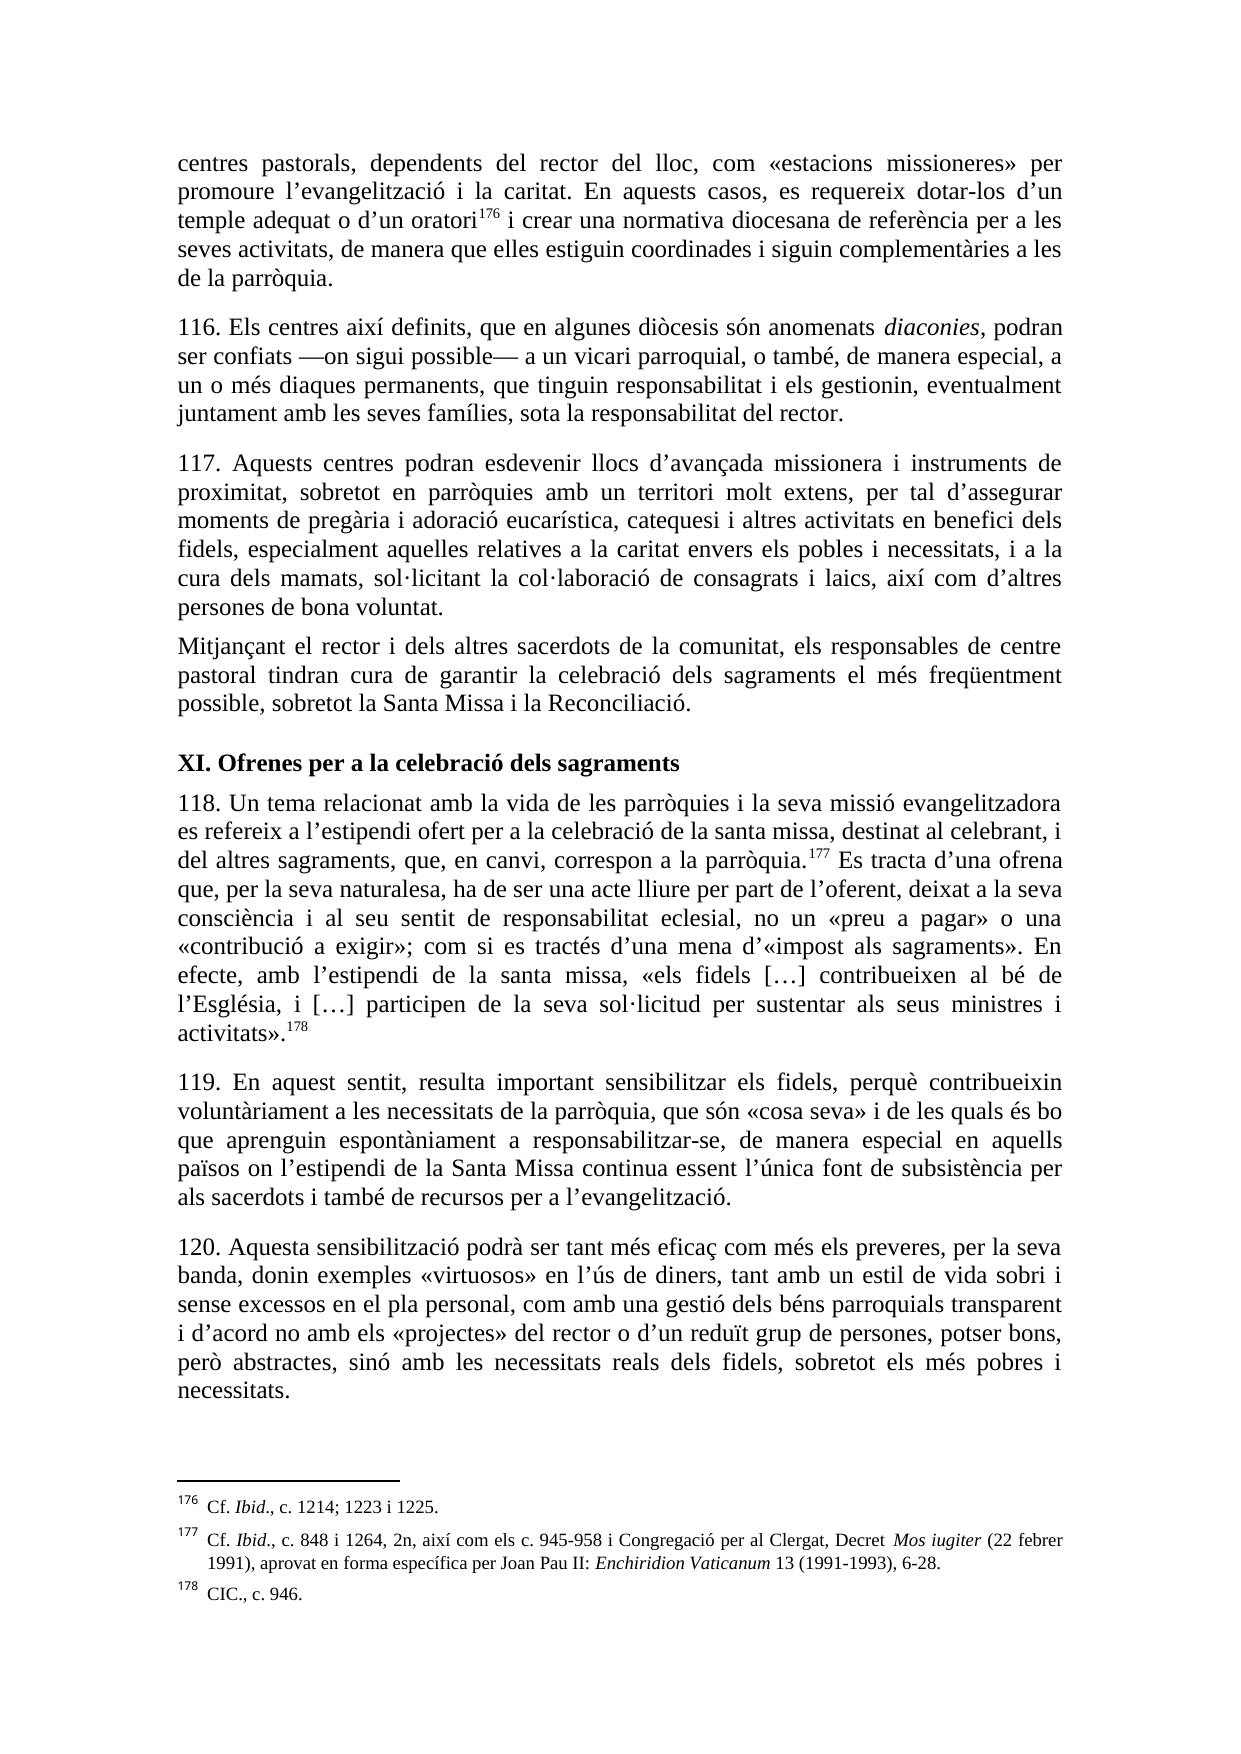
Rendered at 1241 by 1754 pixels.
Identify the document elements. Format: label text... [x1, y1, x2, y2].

text 117. Aquests centres podran esdevenir llocs d’avançada missionera i instruments de proximitat, sobretot en parròquies amb un territori molt extens, per tal d’assegurar moments de pregària i adoració eucarística, catequesi i altres activitats en benefici dels fidels, especialment aquelles relatives a la caritat envers els pobles i necessitats, i a la cura dels mamats, sol·licitant la col·laboració de consagrats i laics, així com d’altres persones de bona voluntat. [177, 448, 1063, 621]
text 119. En aquest sentit, resulta important sensibilitzar els fidels, perquè contribueixin voluntàriament a les necessitats de la parròquia, que són «cosa seva» i de les quals és bo que aprenguin espontàniament a responsabilitzar-se, de manera especial en aquells països on l’estipendi de la Santa Missa continua essent l’única font de subsistència per als sacerdots i també de recursos per a l’evangelització. [177, 1067, 1063, 1211]
text Mitjançant el rector i dels altres sacerdots de la comunitat, els responsables de centre pastoral tindran cura de garantir la celebració dels sagraments el més freqüentment possible, sobretot la Santa Missa i la Reconciliació. [177, 631, 1063, 717]
text 120. Aquesta sensibilització podrà ser tant més eficaç com més els preveres, per la seva banda, donin exemples «virtuosos» en l’ús de diners, tant amb un estil de vida sobri i sense excessos en el pla personal, com amb una gestió dels béns parroquials transparent i d’acord no amb els «projectes» del rector o d’un reduït grup de persones, potser bons, però abstractes, sinó amb les necessitats reals dels fidels, sobretot els més pobres i necessitats. [177, 1232, 1063, 1404]
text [177, 148, 1063, 291]
text 118. Un tema relacionat amb la vida de les parròquies i la seva missió evangelitzadora es refereix a l’estipendi ofert per a la celebració de la santa missa, destinat al celebrant, i del altres sagraments, que, en canvi, correspon a la parròquia. Es tracta d’una ofrena que, per la seva naturalesa, ha de ser una acte lliure per part de l’oferent, deixat a la seva consciència i al seu sentit de responsabilitat eclesial, no un «preu a pagar» o una «contribució a exigir»; com si es tractés d’una mena d’«impost als sagraments». En efecte, amb l’estipendi de la santa missa, «els fidels […] contribueixen al bé de l’Església, i […] participen de la seva sol·licitud per sustentar als seus ministres i activitats». [177, 788, 1063, 1046]
text 116. Els centres així definits, que en algunes diòcesis són anomenats diaconies, podran ser confiats —on sigui possible— a un vicari parroquial, o també, de manera especial, a un o més diaques permanents, que tinguin responsabilitat i els gestionin, eventualment juntament amb les seves famílies, sota la responsabilitat del rector. [177, 312, 1063, 427]
text XI. Ofrenes per a la celebració dels sagraments [177, 748, 1063, 777]
